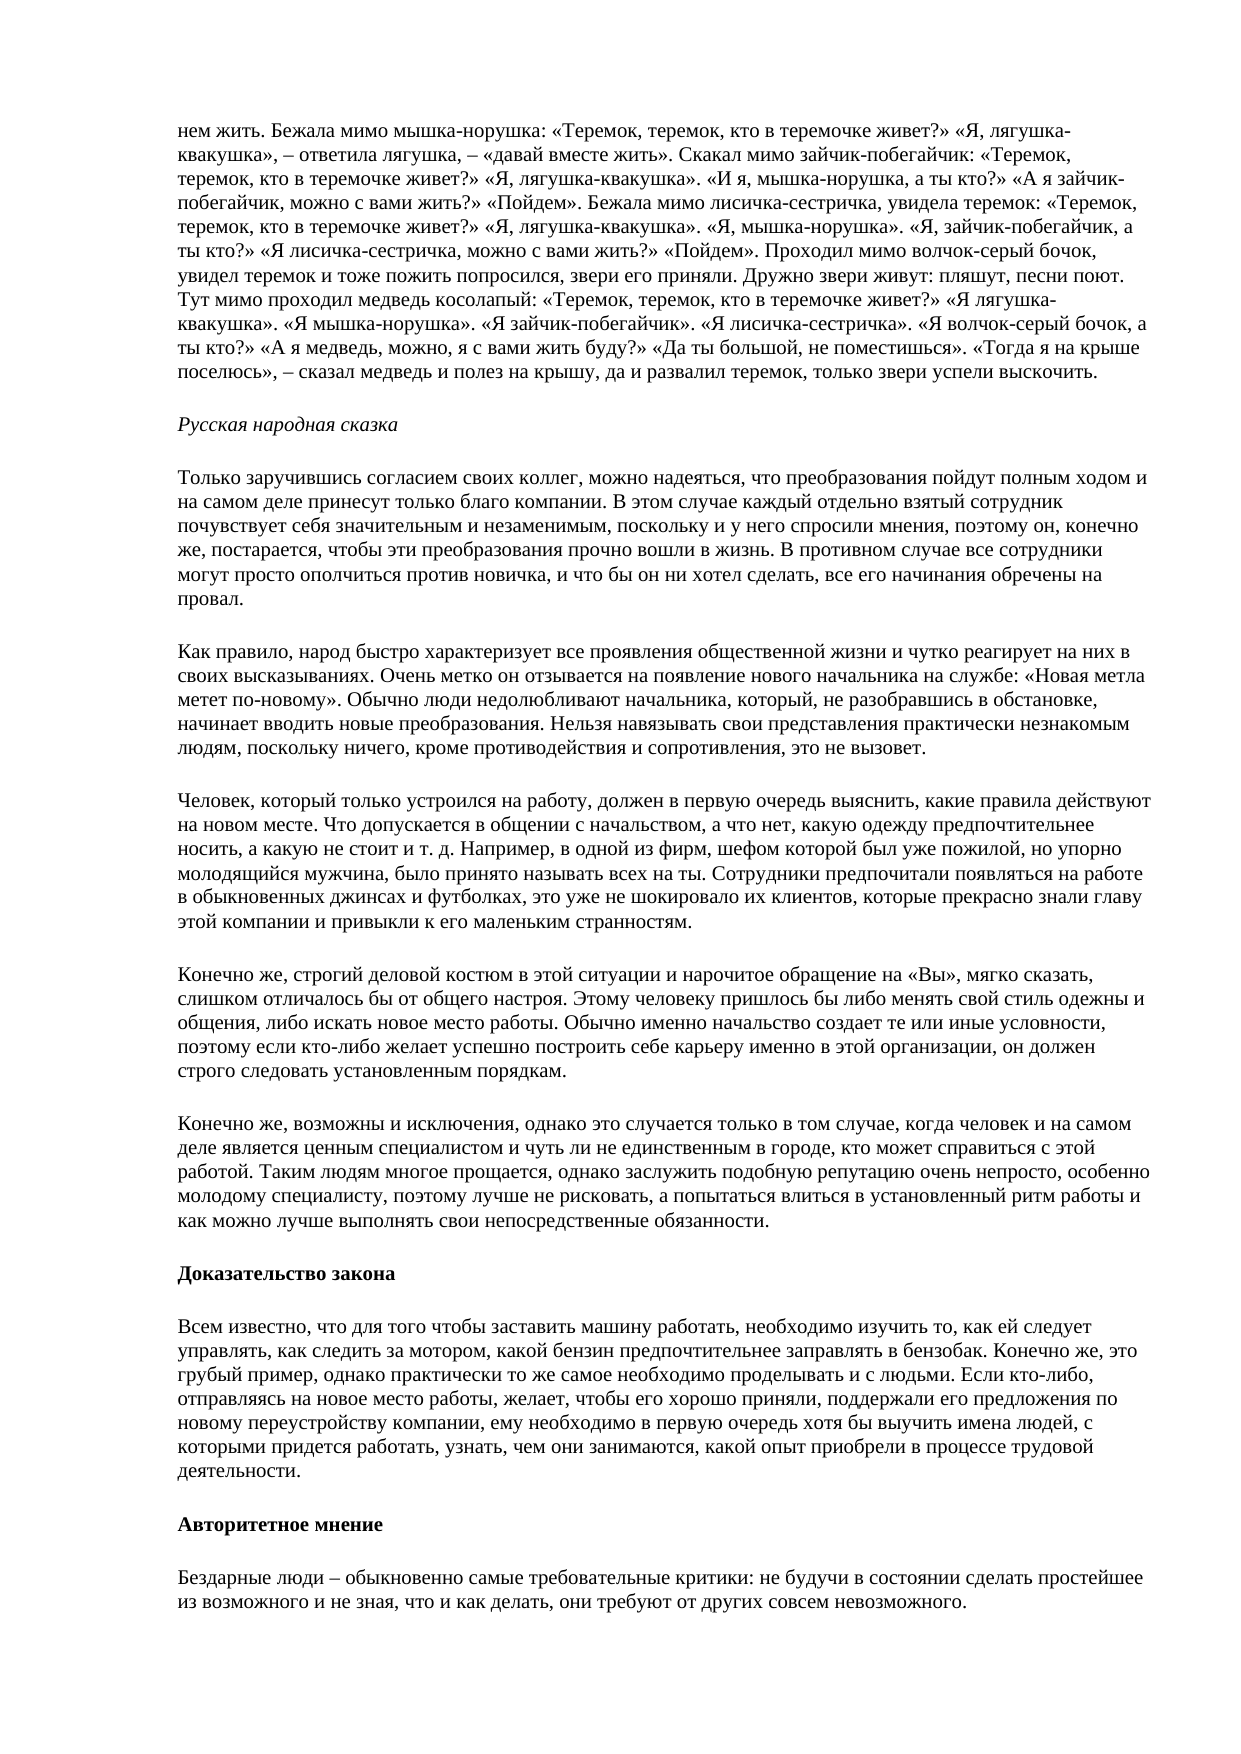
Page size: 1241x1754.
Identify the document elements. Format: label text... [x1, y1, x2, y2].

text Бездарные люди – обыкновенно самые требовательные критики: не будучи в состоянии сделать простейшее из возможного и не зная, что и как делать, они требуют от других совсем невозможного. [177, 1565, 1152, 1613]
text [177, 118, 1152, 383]
text Человек, который только устроился на работу, должен в первую очередь выяснить, какие правила действуют на новом месте. Что допускается в общении с начальством, а что нет, какую одежду предпочтительнее носить, а какую не стоит и т. д. Например, в одной из фирм, шефом которой был уже пожилой, но упорно молодящийся мужчина, было принято называть всех на ты. Сотрудники предпочитали появляться на работе в обыкновенных джинсах и футболках, это уже не шокировало их клиентов, которые прекрасно знали главу этой компании и привыкли к его маленьким странностям. [177, 788, 1152, 933]
text Всем известно, что для того чтобы заставить машину работать, необходимо изучить то, как ей следует управлять, как следить за мотором, какой бензин предпочтительнее заправлять в бензобак. Конечно же, это грубый пример, однако практически то же самое необходимо проделывать и с людьми. Если кто-либо, отправляясь на новое место работы, желает, чтобы его хорошо приняли, поддержали его предложения по новому переустройству компании, ему необходимо в первую очередь хотя бы выучить имена людей, с которыми придется работать, узнать, чем они занимаются, какой опыт приобрели в процессе трудовой деятельности. [177, 1314, 1152, 1482]
text Авторитетное мнение [177, 1512, 1152, 1536]
text Доказательство закона [177, 1261, 1152, 1285]
text Только заручившись согласием своих коллег, можно надеяться, что преобразования пойдут полным ходом и на самом деле принесут только благо компании. В этом случае каждый отдельно взятый сотрудник почувствует себя значительным и незаменимым, поскольку и у него спросили мнения, поэтому он, конечно же, постарается, чтобы эти преобразования прочно вошли в жизнь. В противном случае все сотрудники могут просто ополчиться против новичка, и что бы он ни хотел сделать, все его начинания обречены на провал. [177, 465, 1152, 609]
text Конечно же, строгий деловой костюм в этой ситуации и нарочитое обращение на «Вы», мягко сказать, слишком отличалось бы от общего настроя. Этому человеку пришлось бы либо менять свой стиль одежны и общения, либо искать новое место работы. Обычно именно начальство создает те или иные условности, поэтому если кто-либо желает успешно построить себе карьеру именно в этой организации, он должен строго следовать установленным порядкам. [177, 962, 1152, 1082]
text Как правило, народ быстро характеризует все проявления общественной жизни и чутко реагирует на них в своих высказываниях. Очень метко он отзывается на появление нового начальника на службе: «Новая метла метет по-новому». Обычно люди недолюбливают начальника, который, не разобравшись в обстановке, начинает вводить новые преобразования. Нельзя навязывать свои представления практически незнакомым людям, поскольку ничего, кроме противодействия и сопротивления, это не вызовет. [177, 639, 1152, 759]
text Русская народная сказка [177, 412, 1152, 436]
text Конечно же, возможны и исключения, однако это случается только в том случае, когда человек и на самом деле является ценным специалистом и чуть ли не единственным в городе, кто может справиться с этой работой. Таким людям многое прощается, однако заслужить подобную репутацию очень непросто, особенно молодому специалисту, поэтому лучше не рисковать, а попытаться влиться в установленный ритм работы и как можно лучше выполнять свои непосредственные обязанности. [177, 1111, 1152, 1232]
